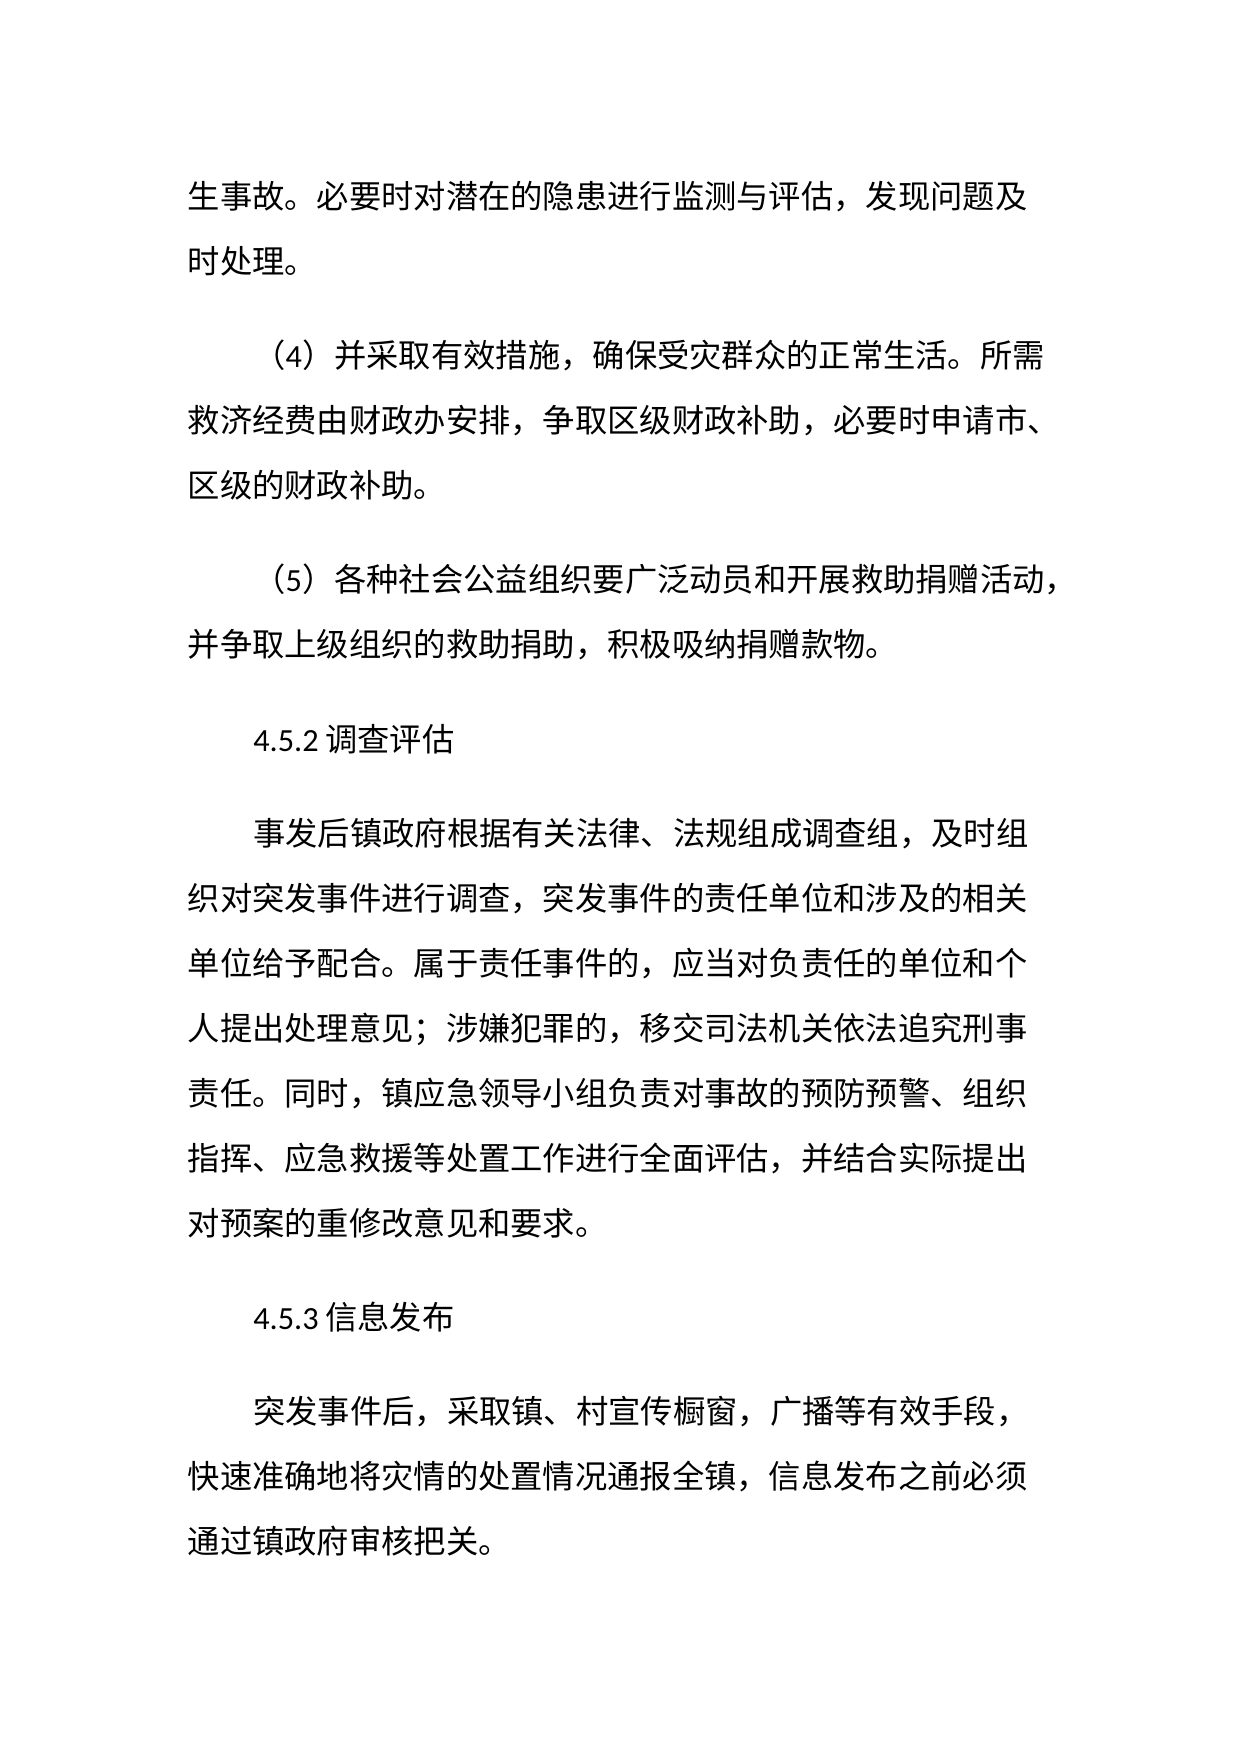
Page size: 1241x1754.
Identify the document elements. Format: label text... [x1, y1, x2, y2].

text （5）各种社会公益组织要广泛动员和开展救助捐赠活动，并争取上级组织的救助捐助，积极吸纳捐赠款物。 [187, 545, 1053, 675]
text 突发事件后，采取镇、村宣传橱窗，广播等有效手段，快速准确地将灾情的处置情况通报全镇，信息发布之前必须通过镇政府审核把关。 [187, 1377, 1053, 1572]
text 4.5.2调查评估 [187, 704, 1053, 769]
text 事发后镇政府根据有关法律、法规组成调查组，及时组织对突发事件进行调查，突发事件的责任单位和涉及的相关单位给予配合。属于责任事件的，应当对负责任的单位和个人提出处理意见；涉嫌犯罪的，移交司法机关依法追究刑事责任。同时，镇应急领导小组负责对事故的预防预警、组织指挥、应急救援等处置工作进行全面评估，并结合实际提出对预案的重修改意见和要求。 [187, 799, 1053, 1254]
text 4.5.3信息发布 [187, 1283, 1053, 1348]
text （4）并采取有效措施，确保受灾群众的正常生活。所需救济经费由财政办安排，争取区级财政补助，必要时申请市、区级的财政补助。 [187, 321, 1053, 516]
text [187, 162, 1053, 292]
